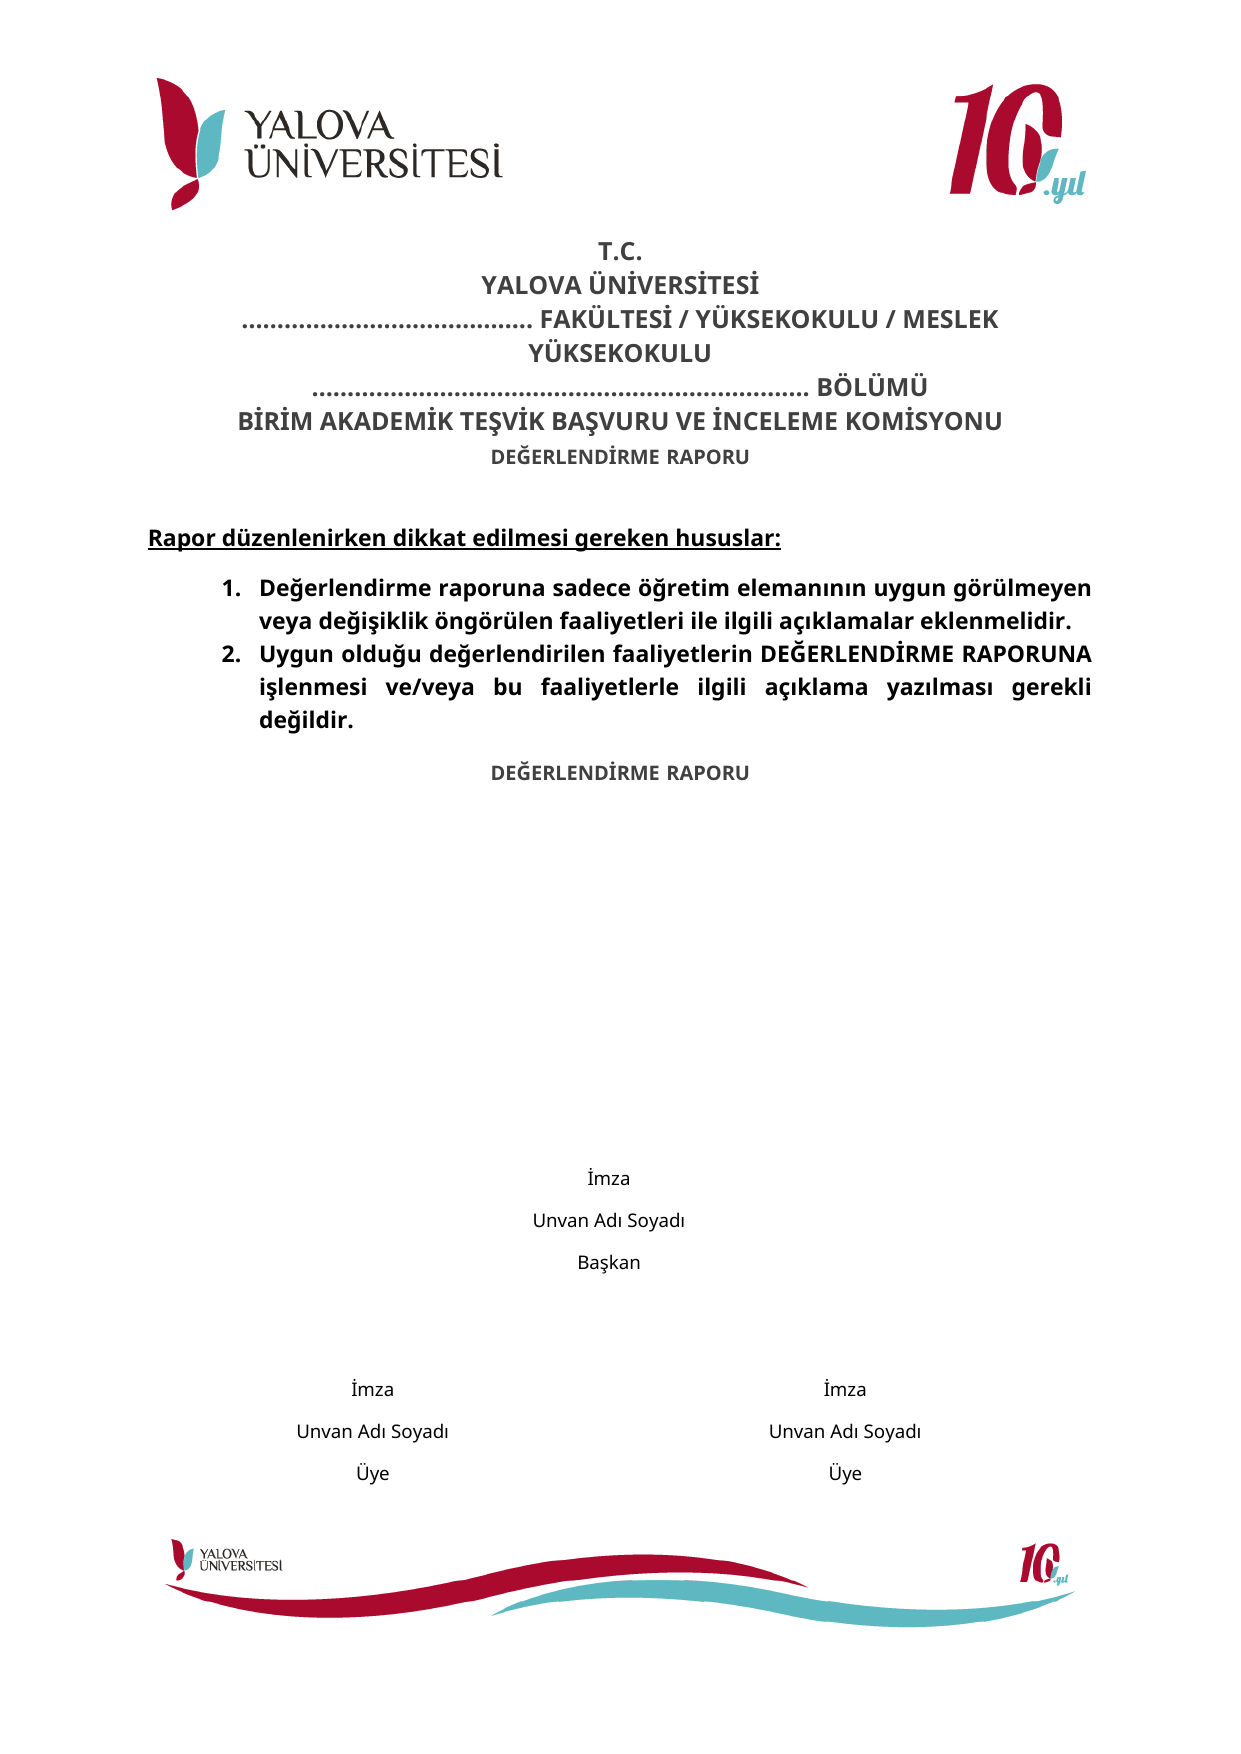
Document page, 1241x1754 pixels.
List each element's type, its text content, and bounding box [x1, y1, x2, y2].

list Uygun olduğu değerlendirilen faaliyetlerin DEĞERLENDİRME RAPORUNA işlenmesi ve/veya bu faaliyetlerle ilgili açıklama yazılması gerekli değildir. [221, 638, 1093, 735]
table_cell Üye [609, 1460, 1081, 1502]
table_cell Üye [136, 1460, 609, 1502]
text ………………………………….. FAKÜLTESİ / YÜKSEKOKULU / MESLEK YÜKSEKOKULU [148, 302, 1093, 370]
table_cell Unvan Adı Soyadı [609, 1418, 1081, 1460]
title değerlendirme raporu [148, 754, 1093, 788]
table_header İmza [136, 1081, 1081, 1207]
text BİRİM AKADEMİK TEŞVİK BAŞVURU VE İNCELEME KOMİSYONU [148, 404, 1093, 438]
table_cell Unvan Adı Soyadı [136, 1418, 609, 1460]
title değerlendirme raporu [148, 438, 1093, 472]
table_cell İmza [609, 1292, 1081, 1418]
list Değerlendirme raporuna sadece öğretim elemanının uygun görülmeyen veya değişiklik öngörülen faaliyetleri ile ilgili açıklamalar eklenmelidir. [221, 572, 1093, 636]
table_cell İmza [136, 1292, 609, 1418]
table_cell Unvan Adı Soyadı [136, 1207, 1081, 1249]
text ……………………………………………………………. BÖLÜMÜ [148, 370, 1093, 404]
text Rapor düzenlenirken dikkat edilmesi gereken hususlar: [148, 522, 1093, 553]
picture [147, 73, 1093, 216]
picture [147, 1520, 1093, 1662]
text T.C. [148, 234, 1093, 268]
table_cell Başkan [136, 1249, 1081, 1292]
text YALOVA ÜNİVERSİTESİ [148, 268, 1093, 302]
